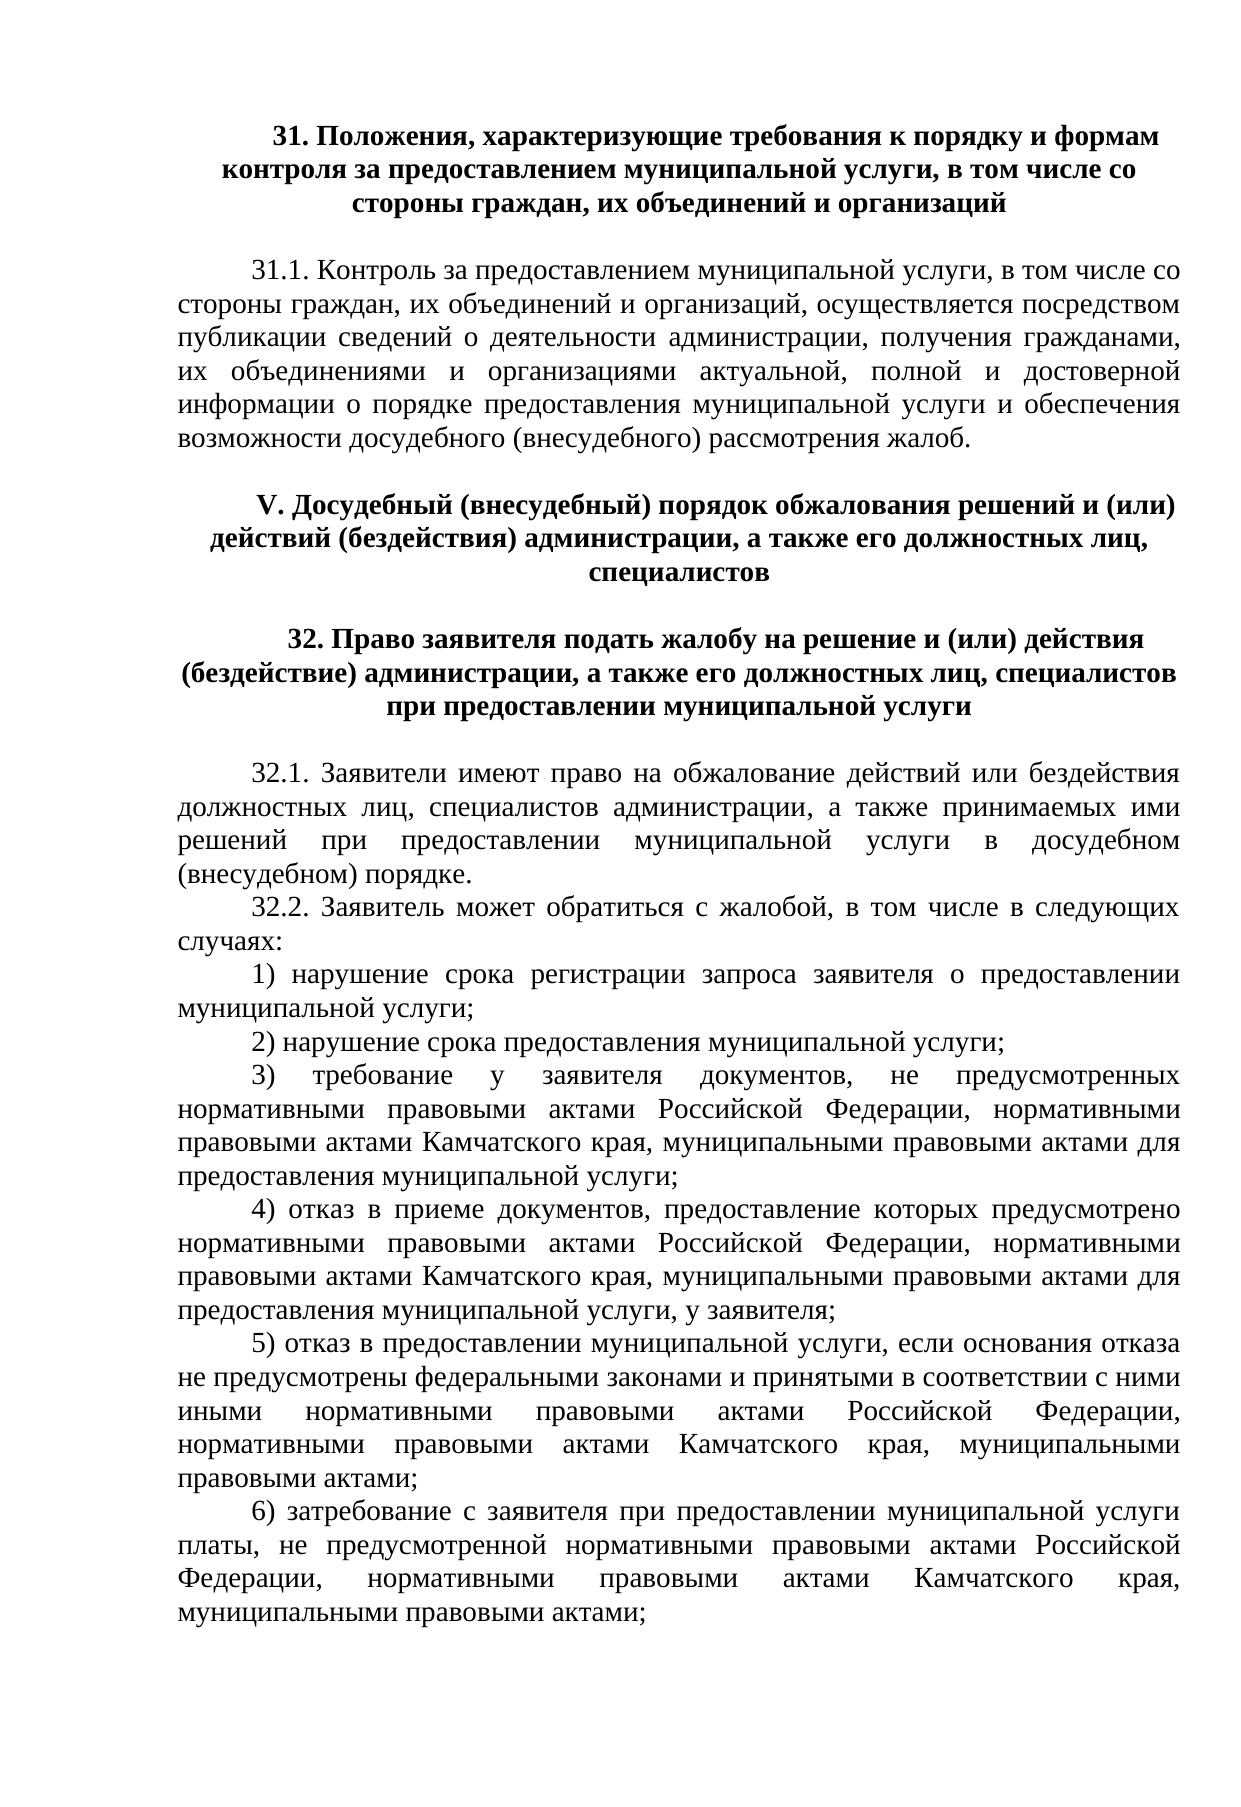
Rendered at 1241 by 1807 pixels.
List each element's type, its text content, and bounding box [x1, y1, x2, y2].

text 3) требование у заявителя документов, не предусмотренных нормативными правовыми актами Российской Федерации, нормативными правовыми актами Камчатского края, муниципальными правовыми актами для предоставления муниципальной услуги; [177, 1057, 1181, 1191]
text 32.2. Заявитель может обратиться с жалобой, в том числе в следующих случаях: [177, 889, 1181, 957]
text V. Досудебный (внесудебный) порядок обжалования решений и (или) действий (бездействия) администрации, а также его должностных лиц, специалистов [177, 487, 1181, 588]
text 31.1. Контроль за предоставлением муниципальной услуги, в том числе со стороны граждан, их объединений и организаций, осуществляется посредством публикации сведений о деятельности администрации, получения гражданами, их объединениями и организациями актуальной, полной и достоверной информации о порядке предоставления муниципальной услуги и обеспечения возможности досудебного (внесудебного) рассмотрения жалоб. [177, 252, 1181, 453]
text 32.1. Заявители имеют право на обжалование действий или бездействия должностных лиц, специалистов администрации, а также принимаемых ими решений при предоставлении муниципальной услуги в досудебном (внесудебном) порядке. [177, 755, 1181, 889]
text 5) отказ в предоставлении муниципальной услуги, если основания отказа не предусмотрены федеральными законами и принятыми в соответствии с ними иными нормативными правовыми актами Российской Федерации, нормативными правовыми актами Камчатского края, муниципальными правовыми актами; [177, 1326, 1181, 1493]
text 31. Положения, характеризующие требования к порядку и формам контроля за предоставлением муниципальной услуги, в том числе со стороны граждан, их объединений и организаций [177, 118, 1181, 219]
text 4) отказ в приеме документов, предоставление которых предусмотрено нормативными правовыми актами Российской Федерации, нормативными правовыми актами Камчатского края, муниципальными правовыми актами для предоставления муниципальной услуги, у заявителя; [177, 1191, 1181, 1326]
text 6) затребование с заявителя при предоставлении муниципальной услуги платы, не предусмотренной нормативными правовыми актами Российской Федерации, нормативными правовыми актами Камчатского края, муниципальными правовыми актами; [177, 1493, 1181, 1627]
text 32. Право заявителя подать жалобу на решение и (или) действия (бездействие) администрации, а также его должностных лиц, специалистов при предоставлении муниципальной услуги [177, 621, 1181, 722]
text 1) нарушение срока регистрации запроса заявителя о предоставлении муниципальной услуги; [177, 957, 1181, 1024]
text 2) нарушение срока предоставления муниципальной услуги; [177, 1024, 1181, 1057]
